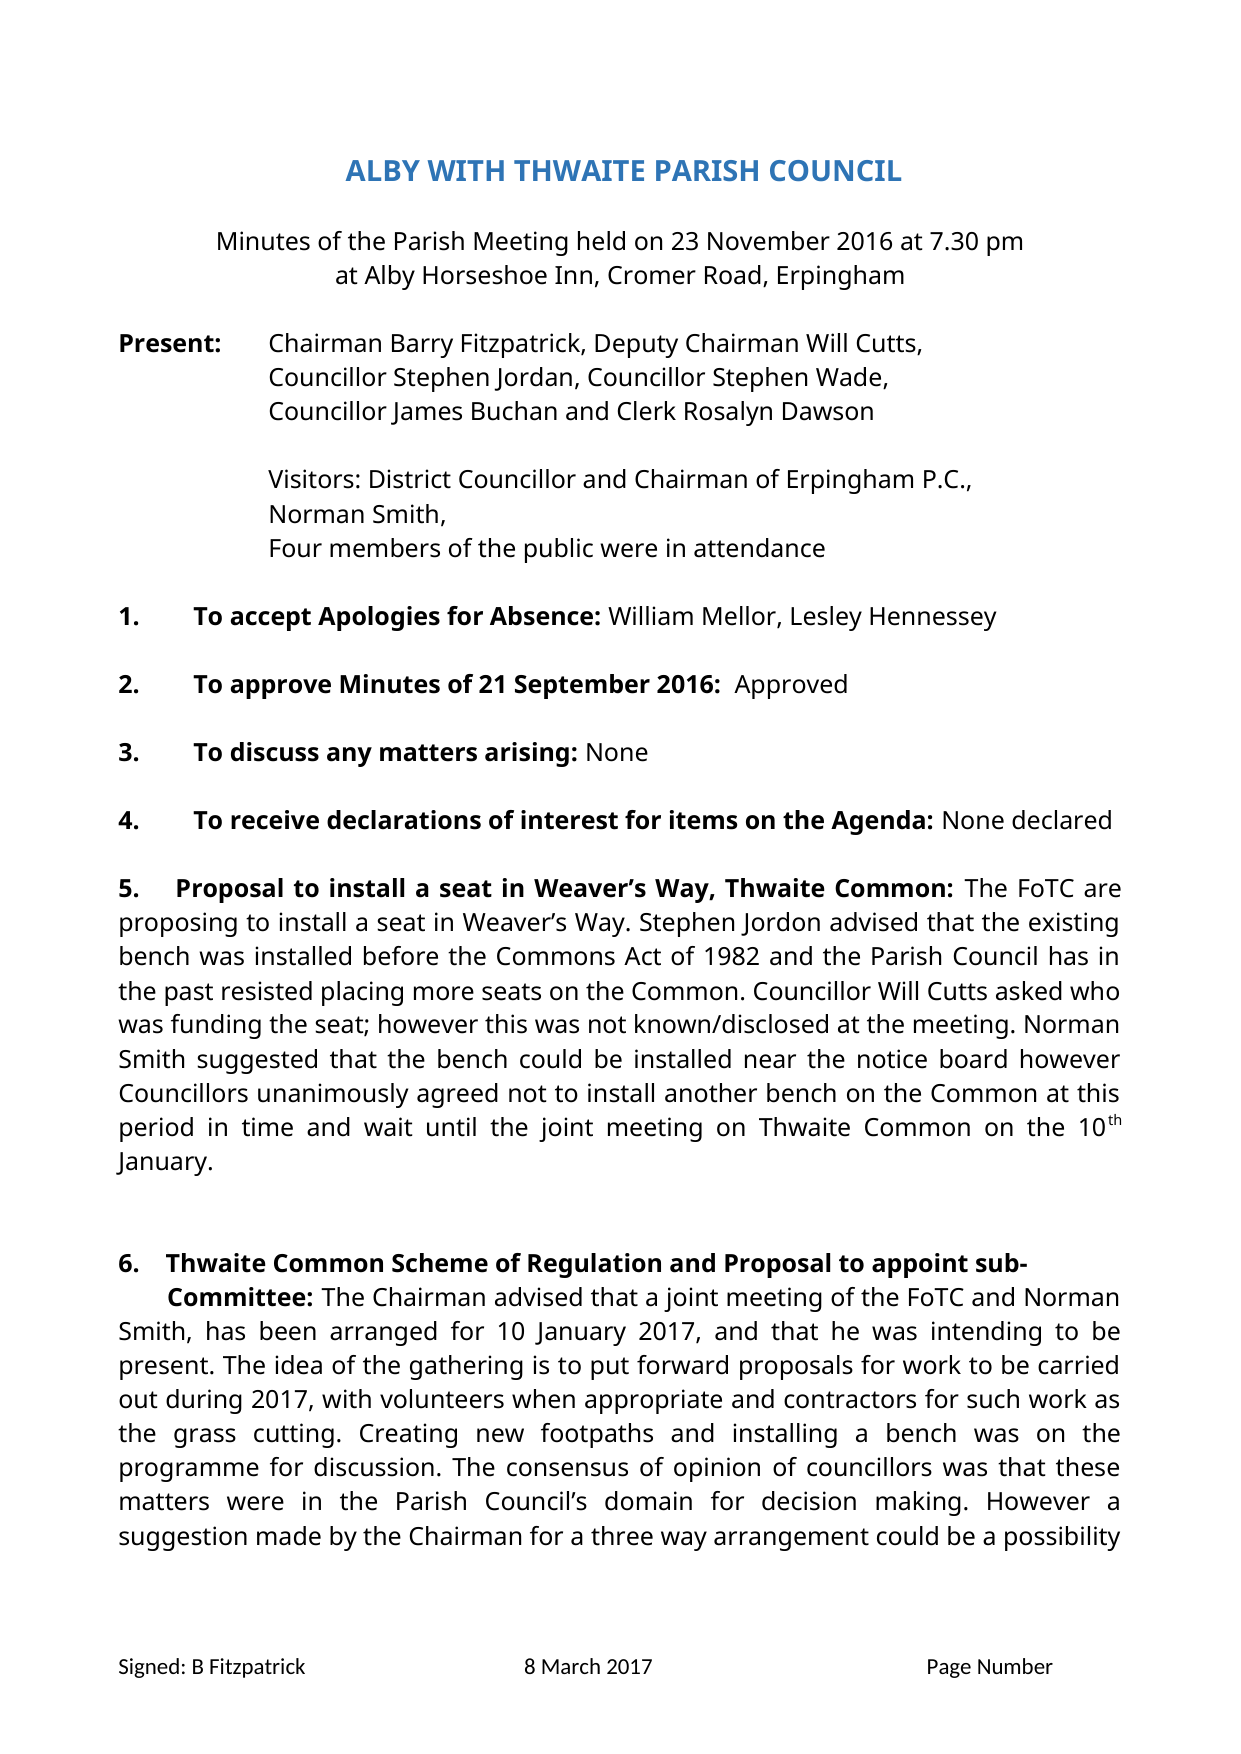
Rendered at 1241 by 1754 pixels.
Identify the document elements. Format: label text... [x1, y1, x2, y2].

text at Alby Horseshoe Inn, Cromer Road, Erpingham [118, 258, 1122, 292]
text 5. Proposal to install a seat in Weaver’s Way, Thwaite Common: The FoTC are proposing to install a seat in Weaver’s Way. Stephen Jordon advised that the existing bench was installed before the Commons Act of 1982 and the Parish Council has in the past resisted placing more seats on the Common. Councillor Will Cutts asked who was funding the seat; however this was not known/disclosed at the meeting. Norman Smith suggested that the bench could be installed near the notice board however Councillors unanimously agreed not to install another bench on the Common at this period in time and wait until the joint meeting on Thwaite Common on the 10th January. [118, 871, 1122, 1177]
text Four members of the public were in attendance [268, 530, 1122, 564]
list To receive declarations of interest for items on the Agenda: None declared [118, 803, 1122, 837]
text Norman Smith, [268, 496, 1122, 530]
text Councillor Stephen Jordan, Councillor Stephen Wade, [268, 360, 1122, 394]
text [118, 1280, 1122, 1552]
text Councillor James Buchan and Clerk Rosalyn Dawson [268, 394, 1122, 428]
text 6. Thwaite Common Scheme of Regulation and Proposal to appoint sub- [118, 1246, 1122, 1280]
list To discuss any matters arising: None [118, 735, 1122, 769]
list To accept Apologies for Absence: William Mellor, Lesley Hennessey [118, 598, 1122, 632]
text Visitors: District Councillor and Chairman of Erpingham P.C., [268, 462, 1122, 496]
text Minutes of the Parish Meeting held on 23 November 2016 at 7.30 pm [118, 224, 1122, 258]
text Present: Chairman Barry Fitzpatrick, Deputy Chairman Will Cutts, [118, 326, 1122, 360]
list To approve Minutes of 21 September 2016: Approved [118, 667, 1122, 701]
text ALBY WITH THWAITE PARISH COUNCIL [118, 150, 1122, 190]
